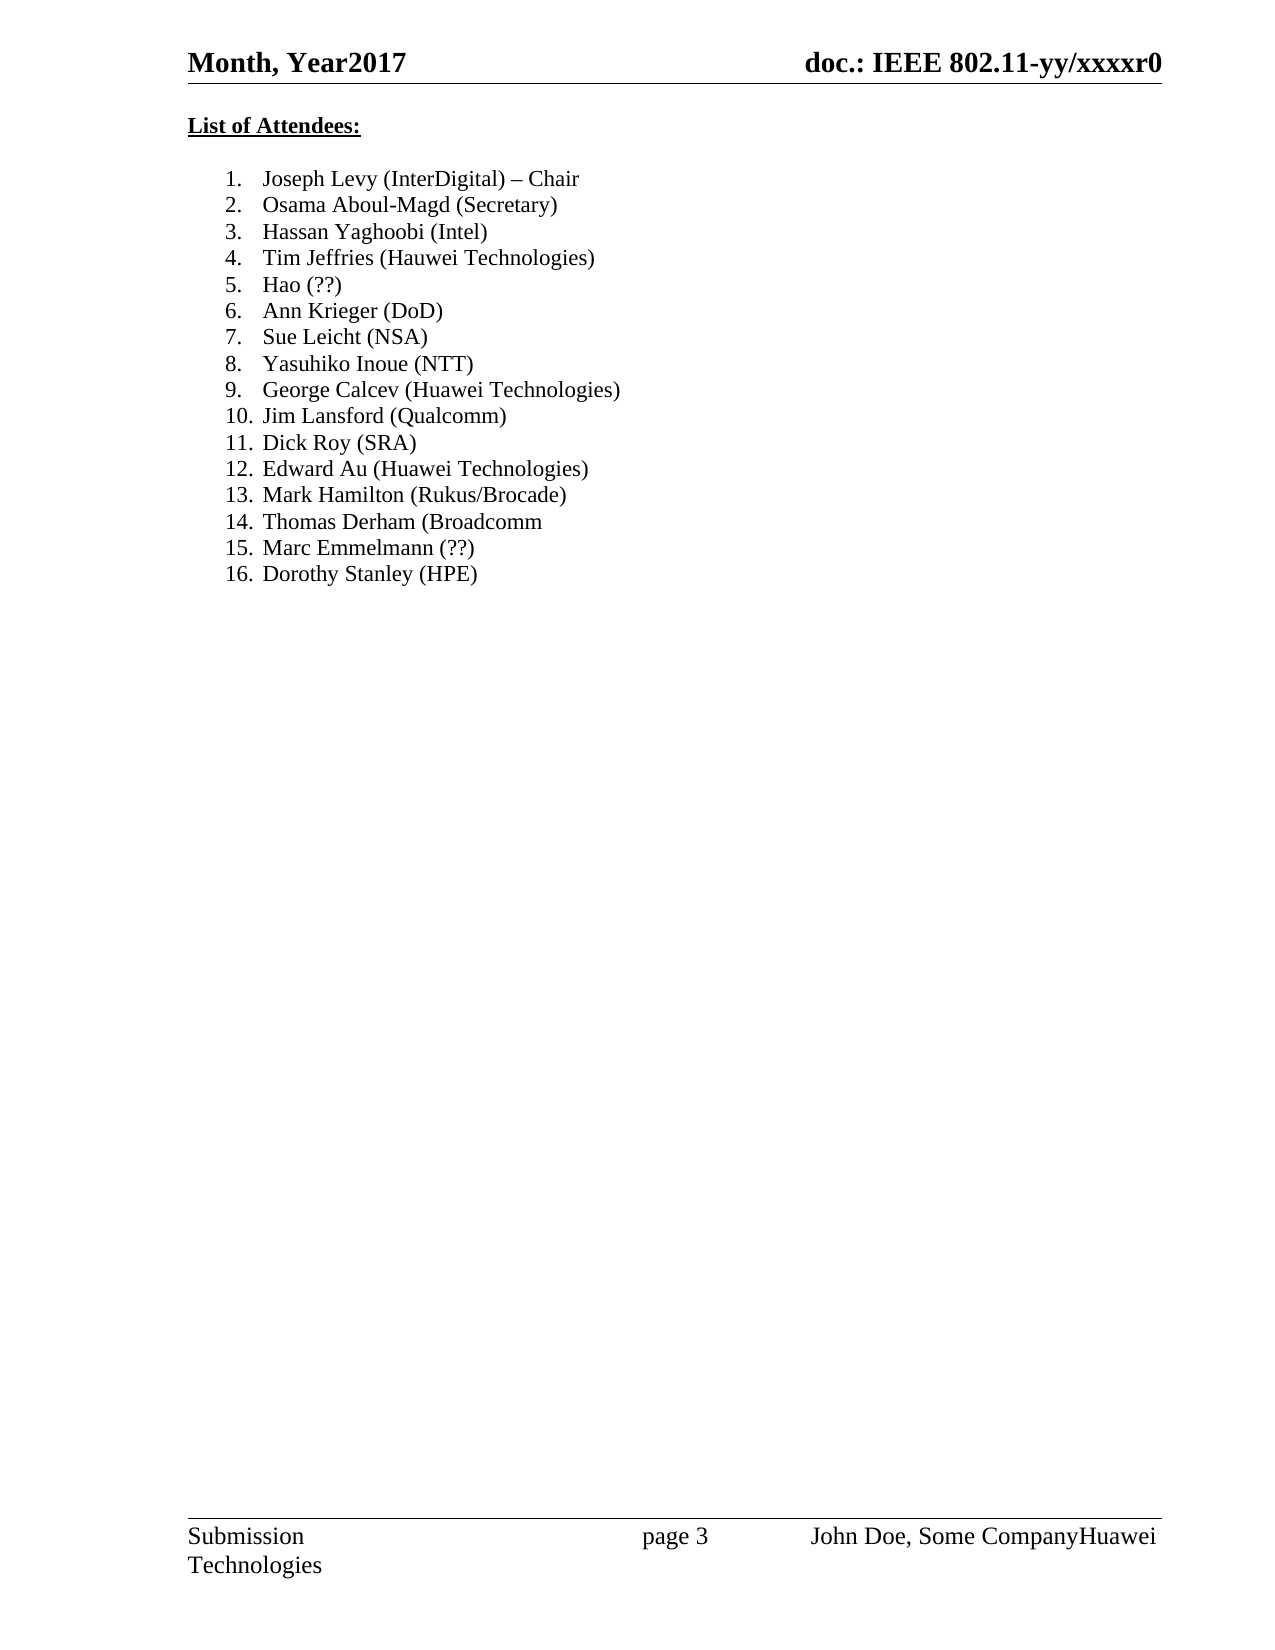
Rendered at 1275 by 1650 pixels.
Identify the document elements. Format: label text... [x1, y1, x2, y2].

list George Calcev (Huawei Technologies) [225, 376, 1162, 402]
list Yasuhiko Inoue (NTT) [225, 350, 1162, 376]
list Hao (??) [225, 271, 1162, 297]
list Dick Roy (SRA) [225, 429, 1162, 455]
list Tim Jeffries (Hauwei Technologies) [225, 244, 1162, 271]
list Thomas Derham (Broadcomm [225, 508, 1162, 534]
list Hassan Yaghoobi (Intel) [225, 218, 1162, 244]
list Sue Leicht (NSA) [225, 323, 1162, 350]
list Marc Emmelmann (??) [225, 534, 1162, 561]
list Joseph Levy (InterDigital) – Chair [225, 165, 1162, 192]
list Osama Aboul-Magd (Secretary) [225, 192, 1162, 218]
list Mark Hamilton (Rukus/Brocade) [225, 481, 1162, 508]
list Ann Krieger (DoD) [225, 297, 1162, 323]
list Dorothy Stanley (HPE) [225, 561, 1162, 587]
list Edward Au (Huawei Technologies) [225, 455, 1162, 481]
text List of Attendees: [187, 112, 1162, 139]
list Jim Lansford (Qualcomm) [225, 402, 1162, 429]
